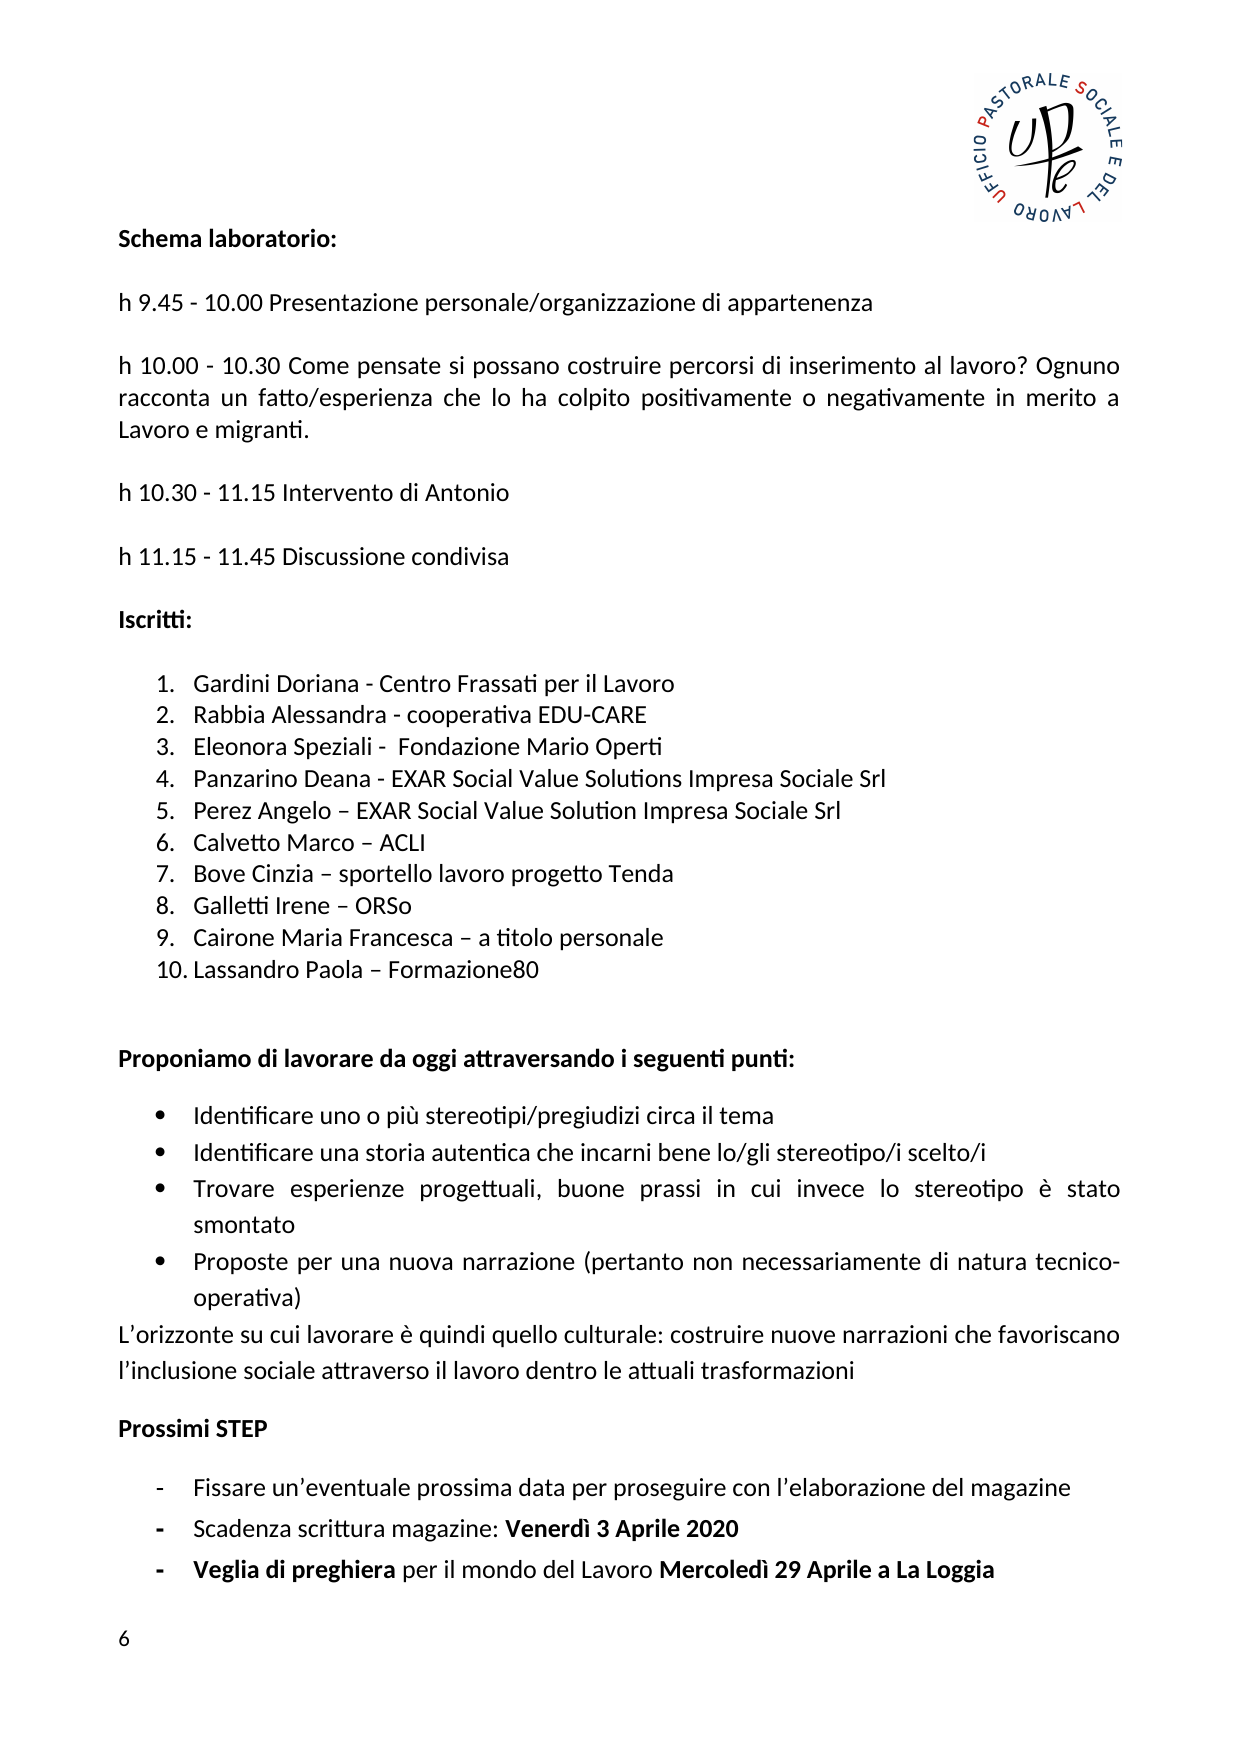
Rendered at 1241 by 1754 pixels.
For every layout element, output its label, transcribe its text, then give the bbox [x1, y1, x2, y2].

list Gardini Doriana - Centro Frassati per il Lavoro [156, 667, 1122, 699]
text h 11.15 - 11.45 Discussione condivisa [118, 540, 1122, 572]
text Proponiamo di lavorare da oggi attraversando i seguenti punti: [118, 1042, 1122, 1074]
text Schema laboratorio: [118, 222, 1122, 254]
picture [973, 73, 1123, 222]
list Rabbia Alessandra - cooperativa EDU-CARE [156, 699, 1122, 730]
list Proposte per una nuova narrazione (pertanto non necessariamente di natura tecnico-operativa) [156, 1245, 1122, 1313]
list Identificare una storia autentica che incarni bene lo/gli stereotipo/i scelto/i [156, 1136, 1122, 1167]
list Eleonora Speziali - Fondazione Mario Operti [156, 730, 1122, 762]
text h 9.45 - 10.00 Presentazione personale/organizzazione di appartenenza [118, 286, 1122, 317]
text h 10.30 - 11.15 Intervento di Antonio [118, 476, 1122, 508]
list Scadenza scrittura magazine: Venerdì 3 Aprile 2020 [156, 1510, 1122, 1545]
list Fissare un’eventuale prossima data per proseguire con l’elaborazione del magazine [156, 1469, 1122, 1504]
list Trovare esperienze progettuali, buone prassi in cui invece lo stereotipo è stato smontato [156, 1172, 1122, 1240]
list Galletti Irene – ORSo [156, 889, 1122, 921]
list Perez Angelo – EXAR Social Value Solution Impresa Sociale Srl [156, 794, 1122, 826]
list Cairone Maria Francesca – a titolo personale [156, 921, 1122, 953]
list Veglia di preghiera per il mondo del Lavoro Mercoledì 29 Aprile a La Loggia [156, 1551, 1122, 1586]
list Bove Cinzia – sportello lavoro progetto Tenda [156, 857, 1122, 889]
list Panzarino Deana - EXAR Social Value Solutions Impresa Sociale Srl [156, 762, 1122, 794]
list Lassandro Paola – Formazione80 [156, 953, 1122, 984]
text h 10.00 - 10.30 Come pensate si possano costruire percorsi di inserimento al lavoro? Ognuno racconta un fatto/esperienza che lo ha colpito positivamente o negativamente in merito a Lavoro e migranti. [118, 349, 1122, 444]
list Identificare uno o più stereotipi/pregiudizi circa il tema [156, 1099, 1122, 1131]
text L’orizzonte su cui lavorare è quindi quello culturale: costruire nuove narrazioni che favoriscano l’inclusione sociale attraverso il lavoro dentro le attuali trasformazioni [118, 1318, 1122, 1386]
text Iscritti: [118, 603, 1122, 635]
text Prossimi STEP [118, 1412, 1122, 1443]
list Calvetto Marco – ACLI [156, 826, 1122, 857]
